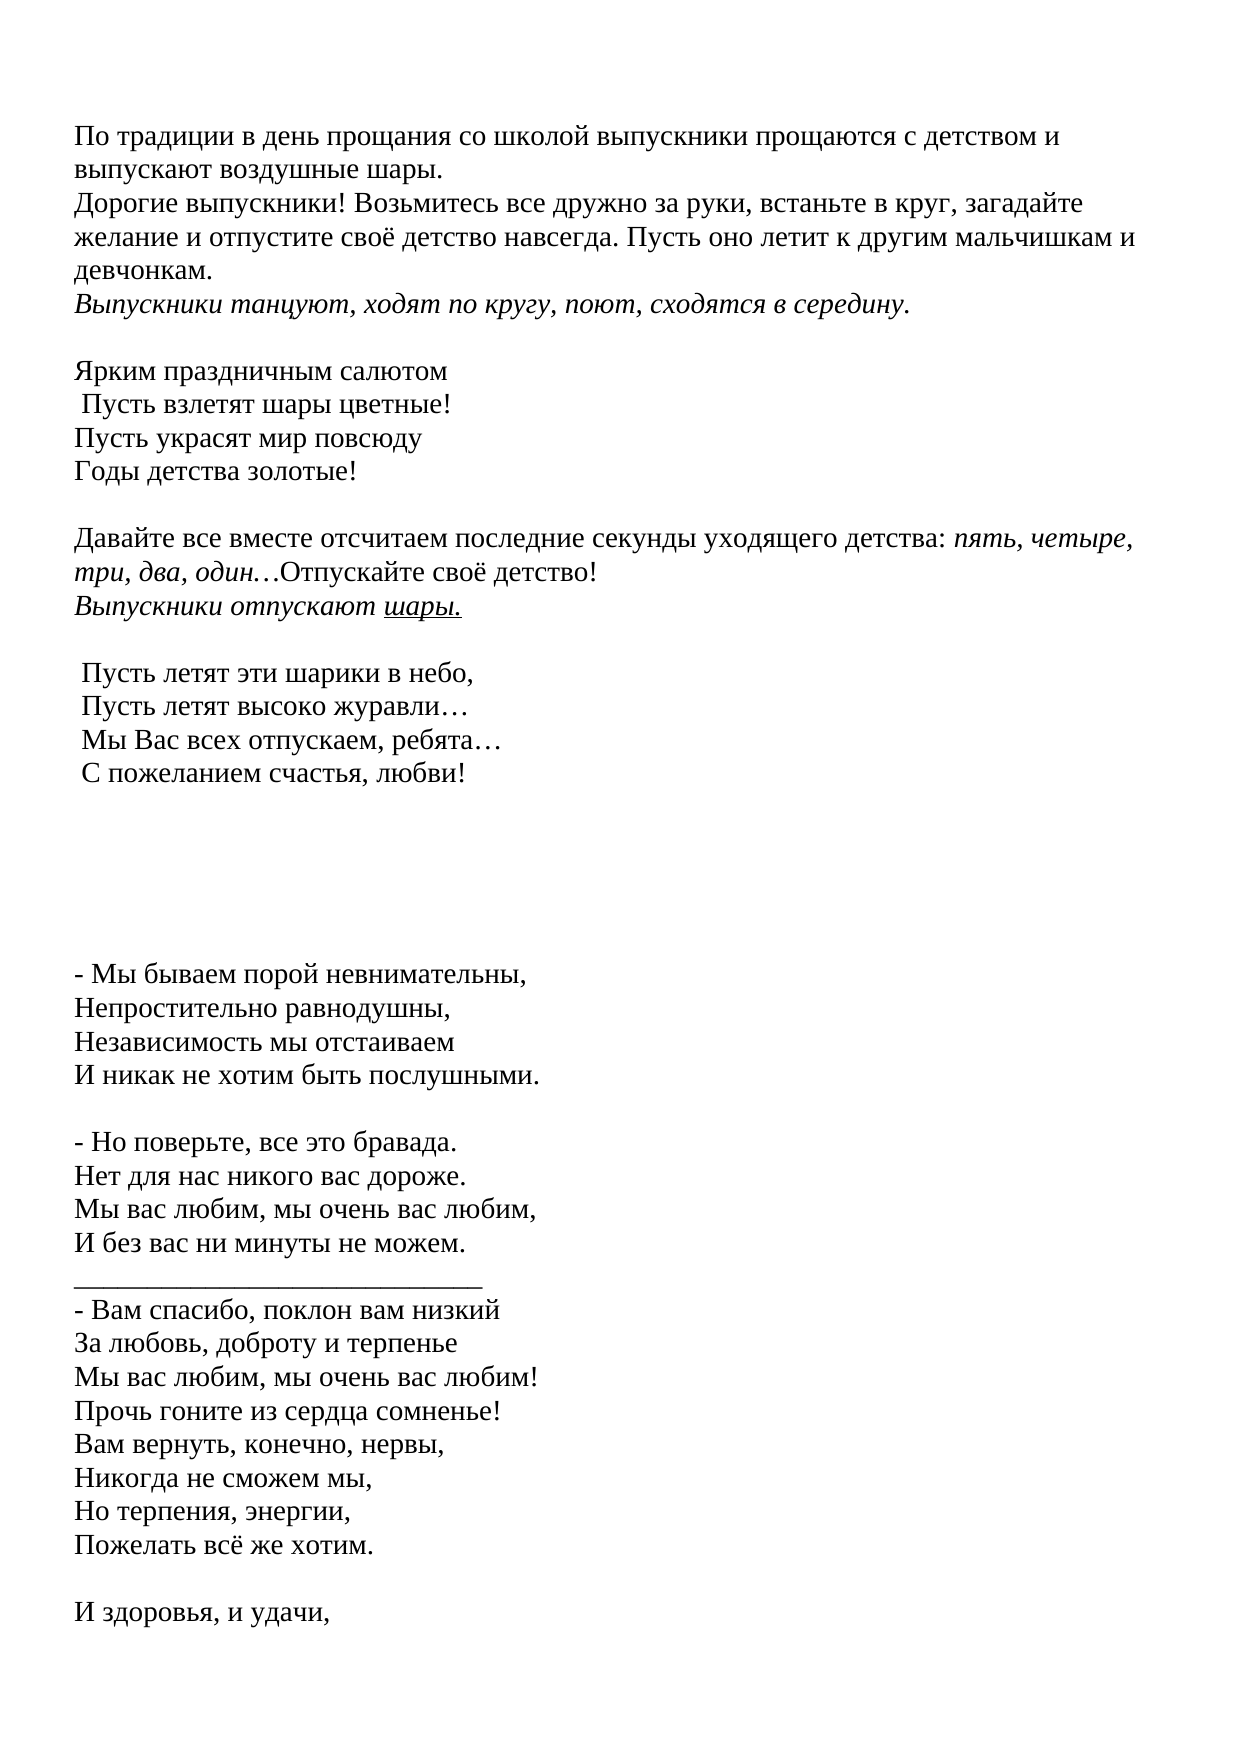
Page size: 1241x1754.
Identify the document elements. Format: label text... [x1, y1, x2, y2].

text С пожеланием счастья, любви! [74, 755, 1152, 789]
text По традиции в день прощания со школой выпускники прощаются с детством и выпускают воздушные шары. [74, 118, 1152, 185]
text За любовь, доброту и терпенье [74, 1326, 1152, 1359]
text Пожелать всё же хотим. [74, 1527, 1152, 1560]
text Мы Вас всех отпускаем, ребята… [74, 722, 1152, 755]
text Дорогие выпускники! Возьмитесь все дружно за руки, встаньте в круг, загадайте желание и отпустите своё детство навсегда. Пусть оно летит к другим мальчишкам и девчонкам. [74, 185, 1152, 286]
text Мы вас любим, мы очень вас любим, [74, 1191, 1152, 1225]
text Годы детства золотые! [74, 453, 1152, 487]
text - Но поверьте, все это бравада. [74, 1124, 1152, 1158]
text Нет для нас никого вас дороже. [74, 1158, 1152, 1191]
text Непростительно равнодушны, [74, 990, 1152, 1024]
text Прочь гоните из сердца сомненье! [74, 1393, 1152, 1426]
text И никак не хотим быть послушными. [74, 1057, 1152, 1091]
text ____________________________ [74, 1258, 1152, 1292]
text Но терпения, энергии, [74, 1493, 1152, 1527]
text Выпускники танцуют, ходят по кругу, поют, сходятся в середину. [74, 286, 1152, 319]
text Вам вернуть, конечно, нервы, [74, 1426, 1152, 1460]
text Независимость мы отстаиваем [74, 1024, 1152, 1057]
text - Мы бываем порой невнимательны, [74, 957, 1152, 990]
text И здоровья, и удачи, [74, 1594, 1152, 1627]
text Мы вас любим, мы очень вас любим! [74, 1359, 1152, 1393]
text Пусть летят высоко журавли… [74, 688, 1152, 722]
text Ярким праздничным салютом [74, 353, 1152, 386]
text - Вам спасибо, поклон вам низкий [74, 1292, 1152, 1326]
text Пусть украсят мир повсюду [74, 420, 1152, 453]
text Пусть летят эти шарики в небо, [74, 655, 1152, 688]
text Пусть взлетят шары цветные! [74, 386, 1152, 420]
text Давайте все вместе отсчитаем последние секунды уходящего детства: пять, четыре, три, два, один…Отпускайте своё детство! [74, 521, 1152, 588]
text И без вас ни минуты не можем. [74, 1225, 1152, 1258]
text Никогда не сможем мы, [74, 1460, 1152, 1493]
text Выпускники отпускают шары. [74, 588, 1152, 621]
